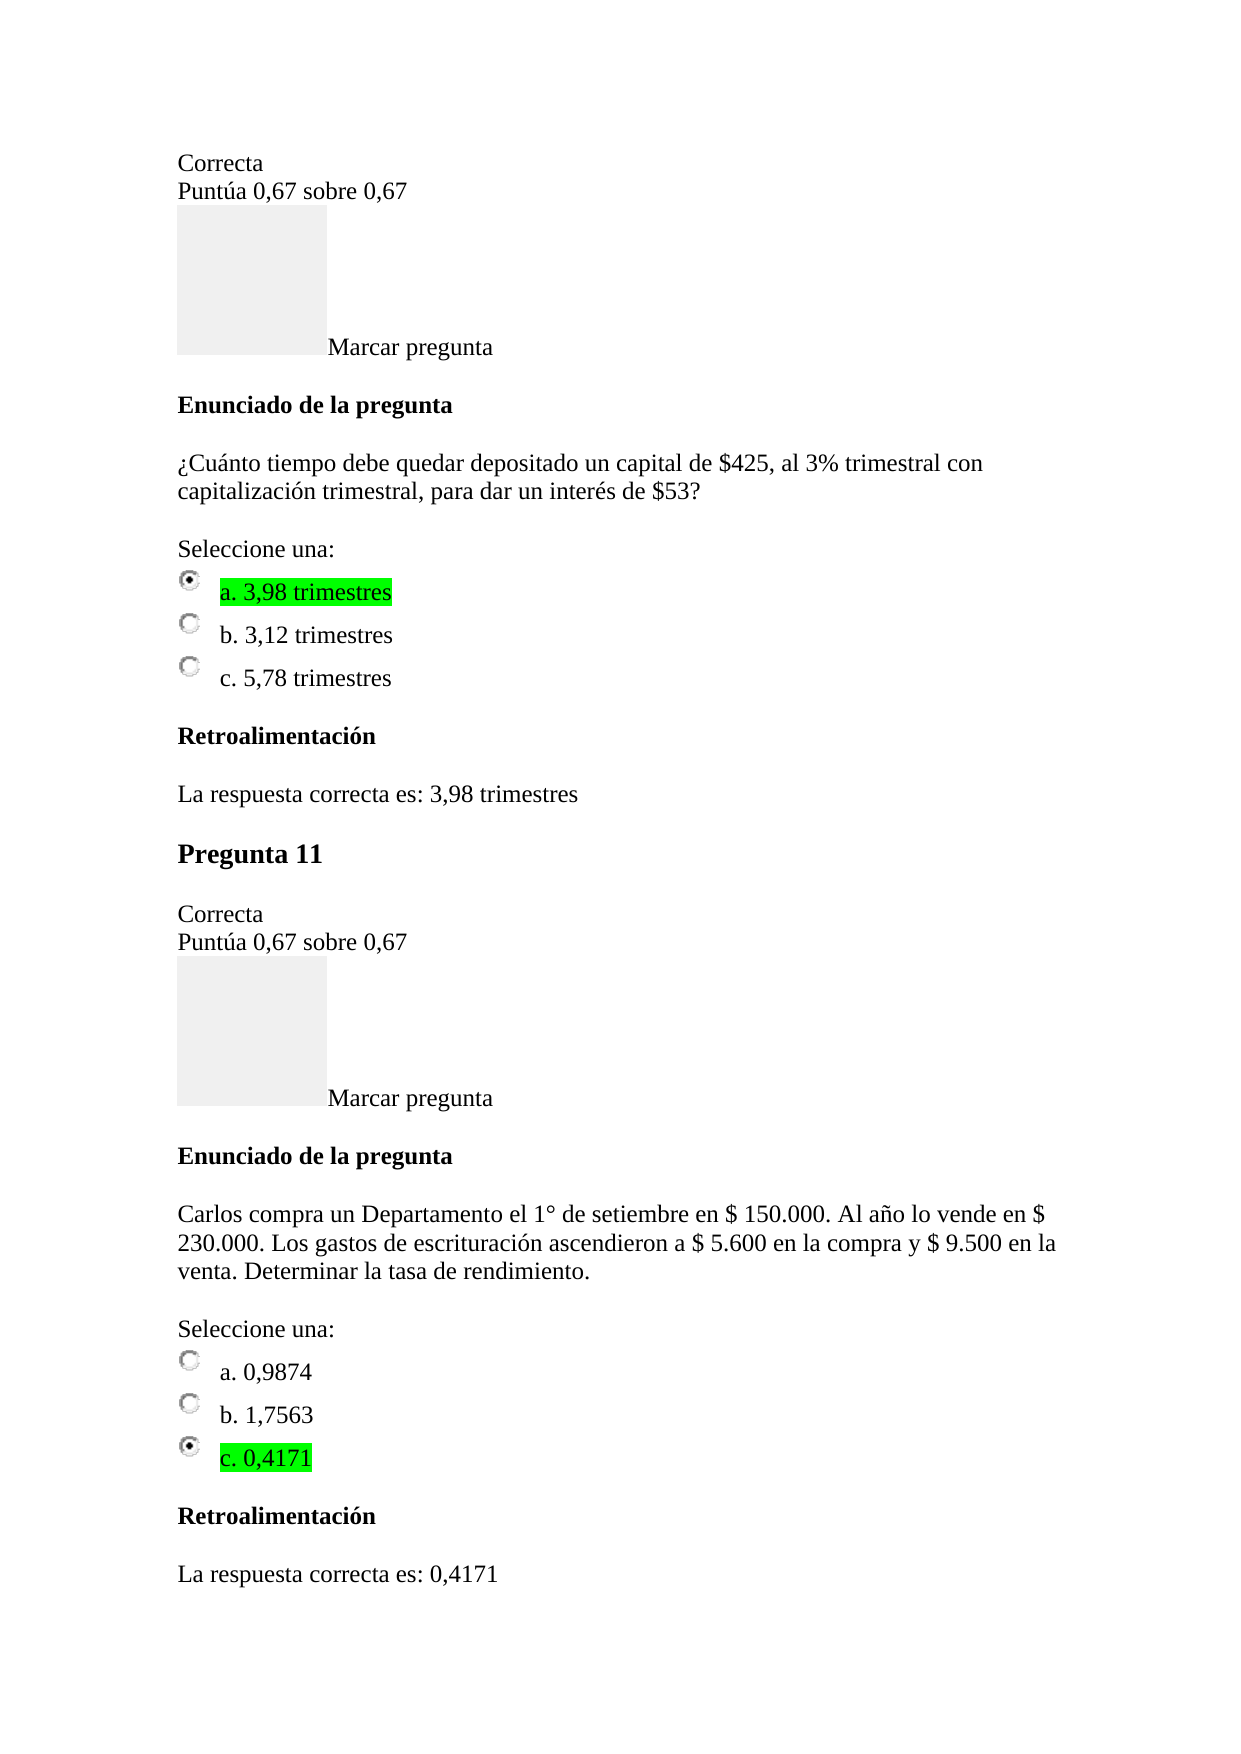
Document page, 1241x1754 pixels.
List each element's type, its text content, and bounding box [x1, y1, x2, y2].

text La respuesta correcta es: 3,98 trimestres [177, 779, 1063, 808]
text Carlos compra un Departamento el 1° de setiembre en $ 150.000. Al año lo vende en $ 230.000. Los gastos de escrituración ascendieron a $ 5.600 en la compra y $ 9.500 en la venta. Determinar la tasa de rendimiento. [177, 1199, 1063, 1285]
text Marcar pregunta [177, 205, 1063, 361]
text Marcar pregunta [177, 956, 1063, 1112]
text Seleccione una: [177, 534, 1063, 563]
text La respuesta correcta es: 0,4171 [177, 1559, 1063, 1588]
text b. 3,12 trimestres [177, 606, 1063, 649]
text Puntúa 0,67 sobre 0,67 [177, 176, 1063, 205]
text a. 3,98 trimestres [177, 563, 1063, 606]
text Correcta [177, 148, 1063, 176]
text c. 5,78 trimestres [177, 649, 1063, 692]
text Enunciado de la pregunta [177, 1141, 1063, 1170]
text c. 0,4171 [177, 1429, 1063, 1472]
text Puntúa 0,67 sobre 0,67 [177, 927, 1063, 956]
text Retroalimentación [177, 721, 1063, 750]
text Enunciado de la pregunta [177, 390, 1063, 418]
text Retroalimentación [177, 1501, 1063, 1530]
text ¿Cuánto tiempo debe quedar depositado un capital de $425, al 3% trimestral con capitalización trimestral, para dar un interés de $53? [177, 448, 1063, 505]
text Seleccione una: [177, 1314, 1063, 1343]
text Correcta [177, 899, 1063, 927]
text a. 0,9874 [177, 1343, 1063, 1386]
text b. 1,7563 [177, 1386, 1063, 1429]
text Pregunta 11 [177, 837, 1063, 869]
